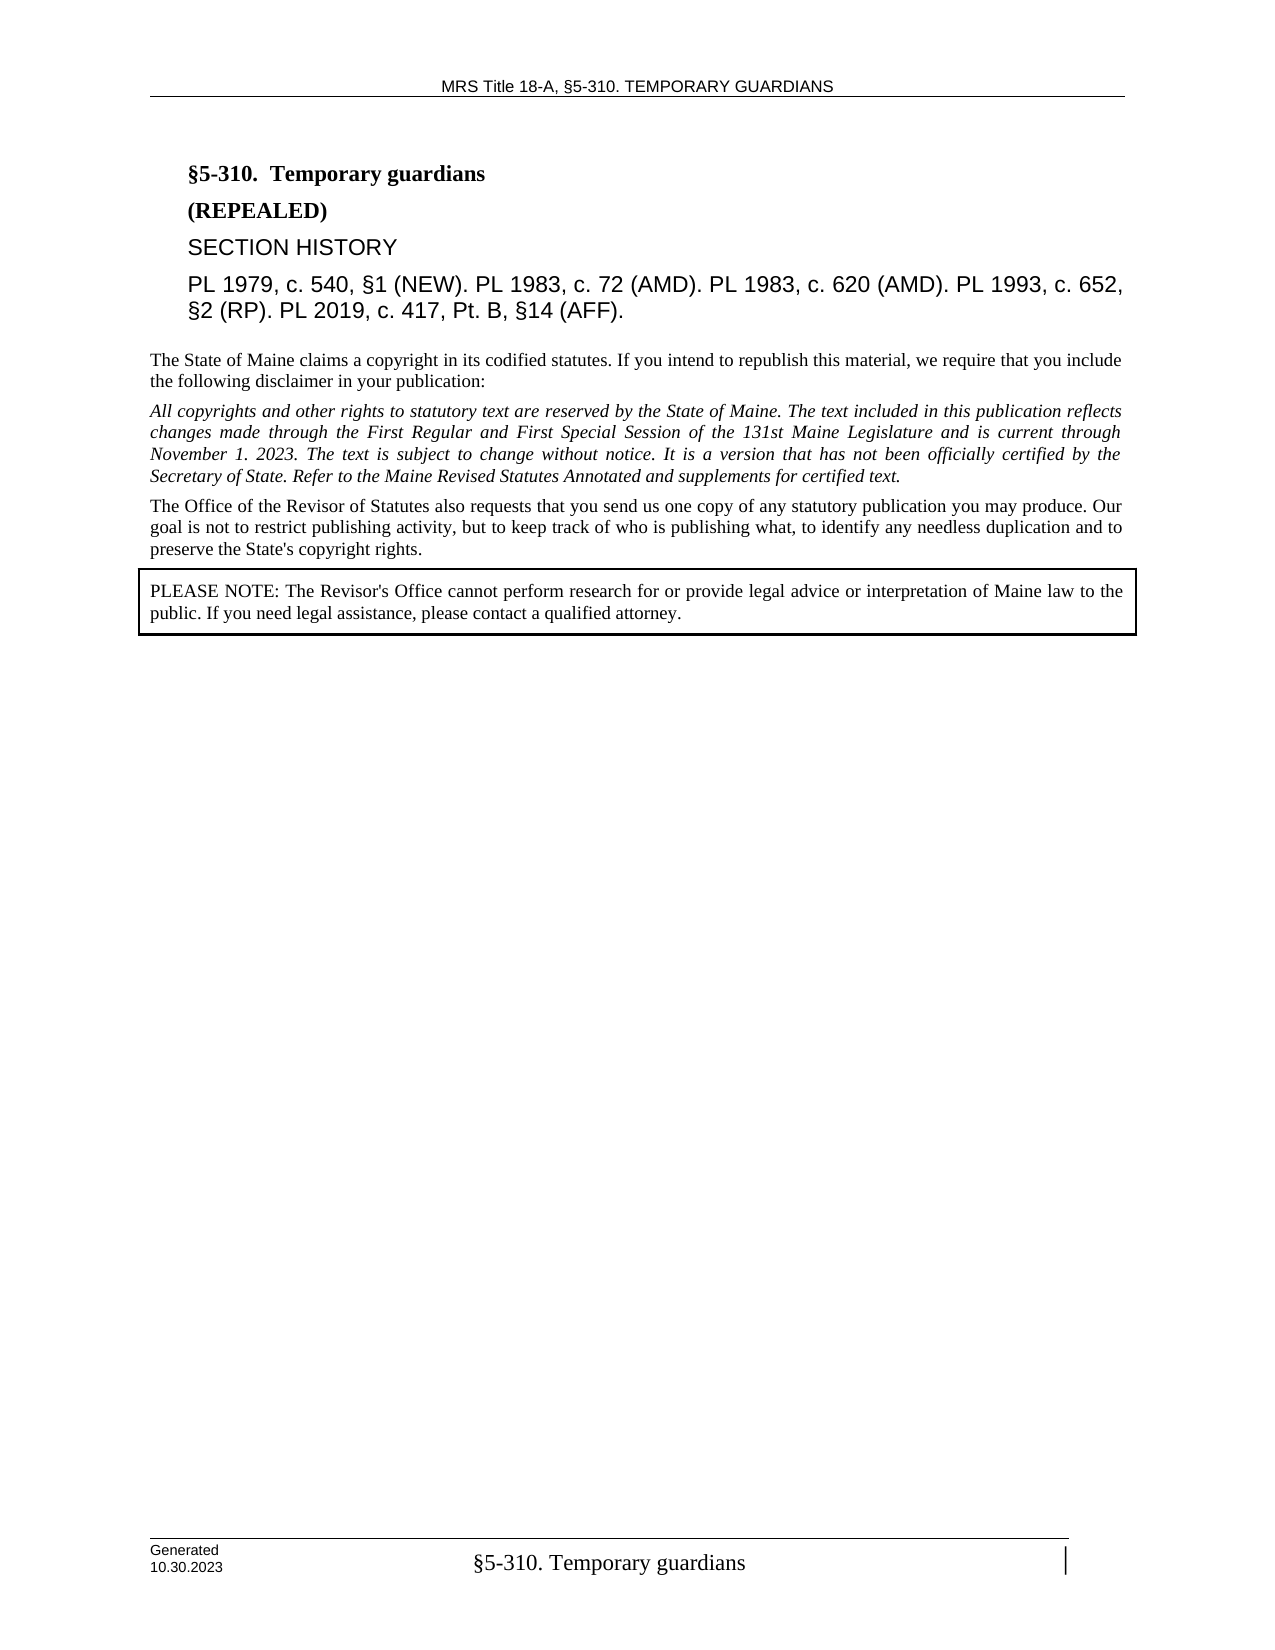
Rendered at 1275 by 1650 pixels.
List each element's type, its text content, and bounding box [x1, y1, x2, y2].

text All copyrights and other rights to statutory text are reserved by the State of Maine. The text included in this publication reflects changes made through the First Regular and First Special Session of the 131st Maine Legislature and is current through November 1. 2023 . The text is subject to change without notice. It is a version that has not been officially certified by the Secretary of State. Refer to the Maine Revised Statutes Annotated and supplements for certified text. [150, 400, 1125, 486]
text §5-310. Temporary guardians [187, 160, 1125, 187]
text PLEASE NOTE: The Revisor's Office cannot perform research for or provide legal advice or interpretation of Maine law to the public. If you need legal assistance, please contact a qualified attorney. [140, 570, 1135, 633]
text SECTION HISTORY [187, 234, 1125, 260]
text (REPEALED) [187, 197, 1125, 223]
text The Office of the Revisor of Statutes also requests that you send us one copy of any statutory publication you may produce. Our goal is not to restrict publishing activity, but to keep track of who is publishing what, to identify any needless duplication and to preserve the State's copyright rights. [150, 494, 1125, 559]
text The State of Maine claims a copyright in its codified statutes. If you intend to republish this material, we require that you include the following disclaimer in your publication: [150, 348, 1125, 392]
text PL 1979, c. 540, §1 (NEW). PL 1983, c. 72 (AMD). PL 1983, c. 620 (AMD). PL 1993, c. 652, §2 (RP). PL 2019, c. 417, Pt. B, §14 (AFF). [187, 271, 1125, 323]
